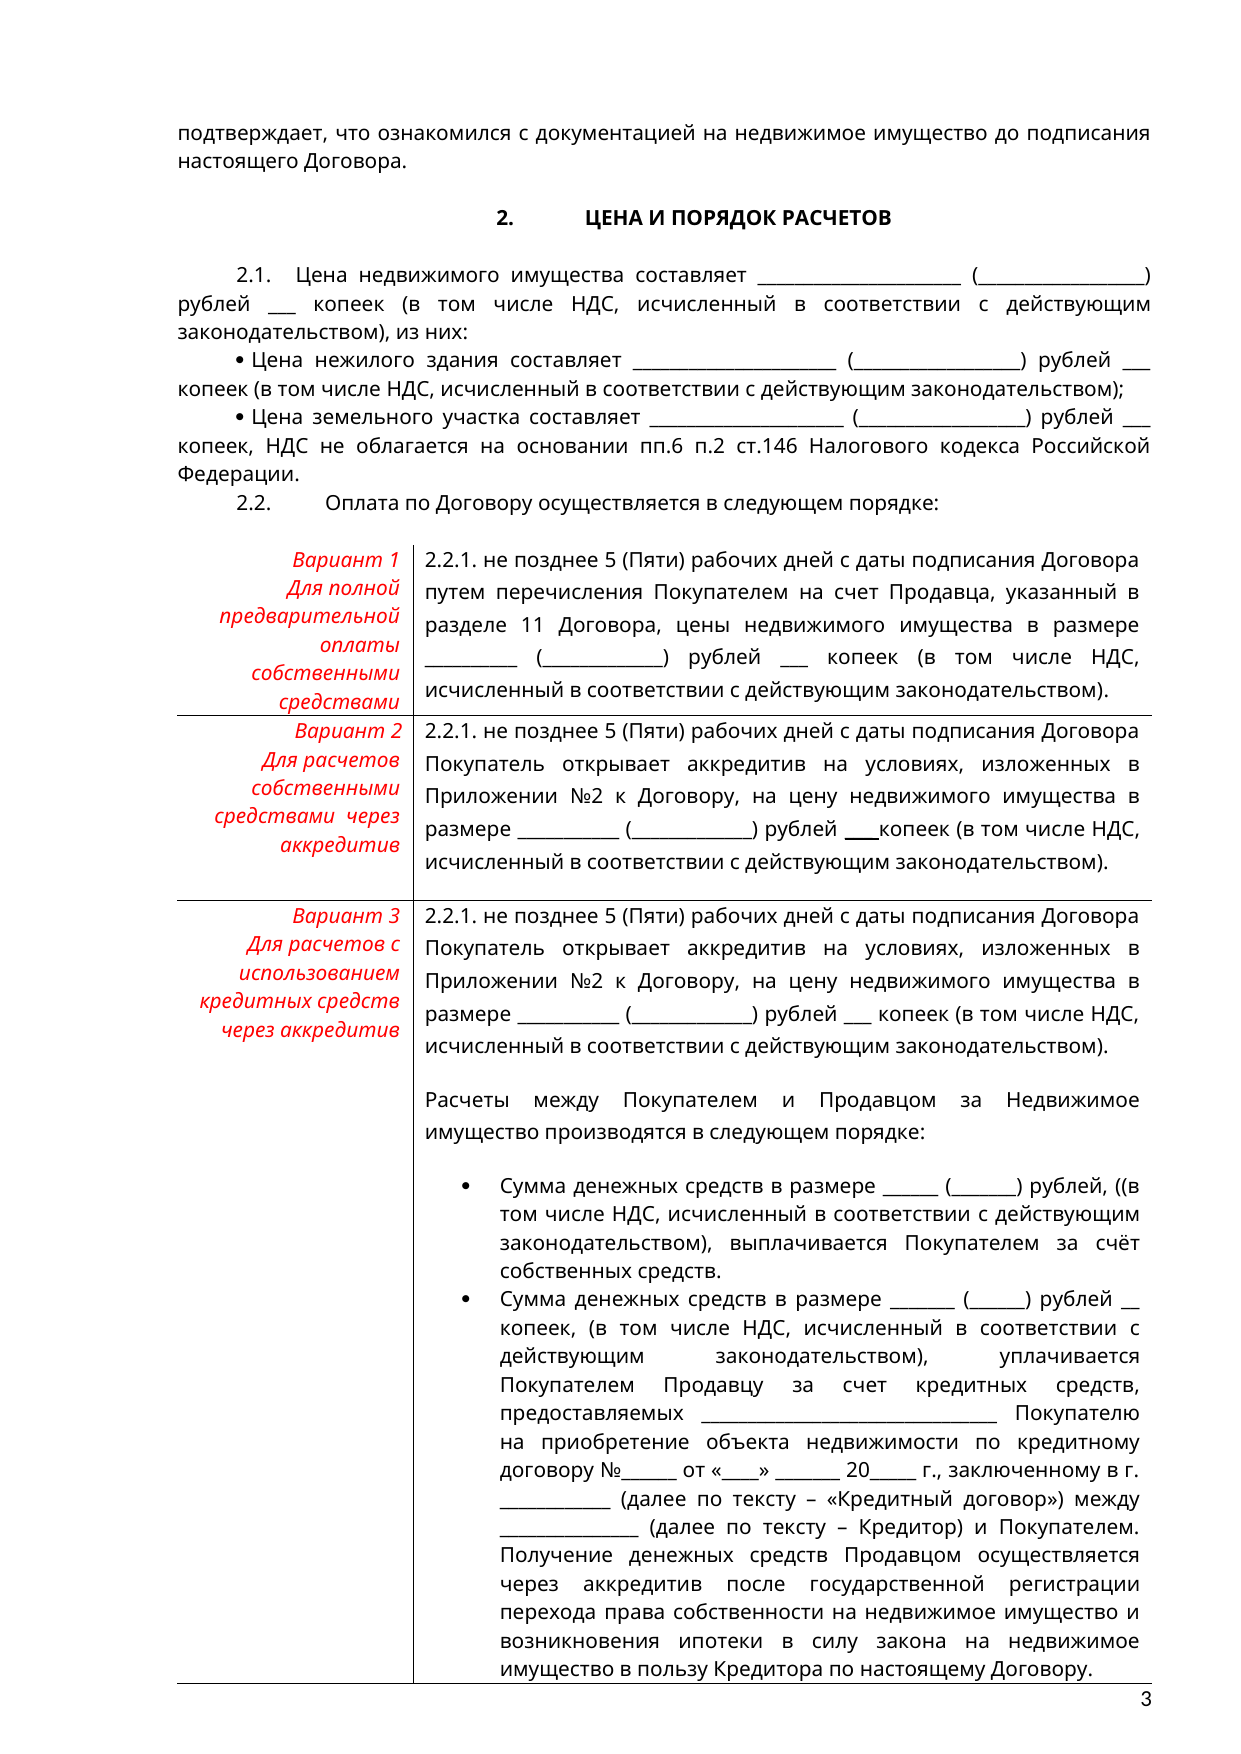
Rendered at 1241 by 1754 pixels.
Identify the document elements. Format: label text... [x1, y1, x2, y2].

list Цена недвижимого имущества составляет ______________________ (__________________) рублей ___ копеек (в том числе НДС, исчисленный в соответствии с действующим законодательством), из них: [177, 260, 1152, 346]
list ЦЕНА И ПОРЯДОК РАСЧЕТОВ [177, 203, 1152, 232]
list Оплата по Договору осуществляется в следующем порядке: [177, 488, 1152, 516]
list Цена нежилого здания составляет ______________________ (__________________) рублей ___ копеек (в том числе НДС, исчисленный в соответствии с действующим законодательством); [177, 346, 1152, 402]
table_cell 2.2.1. не позднее 5 (Пяти) рабочих дней с даты подписания Договора Покупатель открывает аккредитив на условиях, изложенных в Приложении №2 к Договору, на цену недвижимого имущества в размере ___________ (_____________) рублей ___ копеек (в том числе НДС, исчисленный в соответствии с действующим законодательством). [414, 716, 1152, 900]
table_header 2.2.1. не позднее 5 (Пяти) рабочих дней с даты подписания Договора путем перечисления Покупателем на счет Продавца, указанный в разделе 11 Договора, цены недвижимого имущества в размере __________ (_____________) рублей ___ копеек (в том числе НДС, исчисленный в соответствии с действующим законодательством). [414, 545, 1152, 715]
list Цена земельного участка составляет _____________________ (__________________) рублей ___ копеек, НДС не облагается на основании пп.6 п.2 ст.146 Налогового кодекса Российской Федерации. [177, 402, 1152, 488]
table_cell Вариант 3 Для расчетов с использованием кредитных средств через аккредитив [177, 901, 413, 1683]
table_cell 2.2.1. не позднее 5 (Пяти) рабочих дней с даты подписания Договора Покупатель открывает аккредитив на условиях, изложенных в Приложении №2 к Договору, на цену недвижимого имущества в размере ___________ (_____________) рублей ___ копеек (в том числе НДС, исчисленный в соответствии с действующим законодательством). Расчеты между Покупателем и Продавцом за Недвижимое имущество производятся в следующем порядке: Сумма денежных средств в размере ______ (_______) рублей, ((в том числе НДС, исчисленный в соответствии с действующим законодательством), выплачивается Покупателем за счёт собственных средств. Сумма денежных средств в размере _______ (______) рублей __ копеек, (в том числе НДС, исчисленный в соответствии с действующим законодательством), уплачивается Покупателем Продавцу за счет кредитных средств, предоставляемых ________________________________ Покупателю на приобретение объекта недвижимости по кредитному договору №______ от «____» _______ 20_____ г., заключенному в г. ____________ (далее по тексту – «Кредитный договор») между _______________ (далее по тексту – Кредитор) и Покупателем. Получение денежных средств Продавцом осуществляется через аккредитив после государственной регистрации перехода права собственности на недвижимое имущество и возникновения ипотеки в силу закона на недвижимое имущество в пользу Кредитора по настоящему Договору. [414, 901, 1152, 1683]
table_cell Вариант 2 Для расчетов собственными средствами через аккредитив [177, 716, 413, 900]
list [177, 118, 1152, 175]
table_header Вариант 1 Для полной предварительной оплаты собственными средствами [177, 545, 413, 715]
